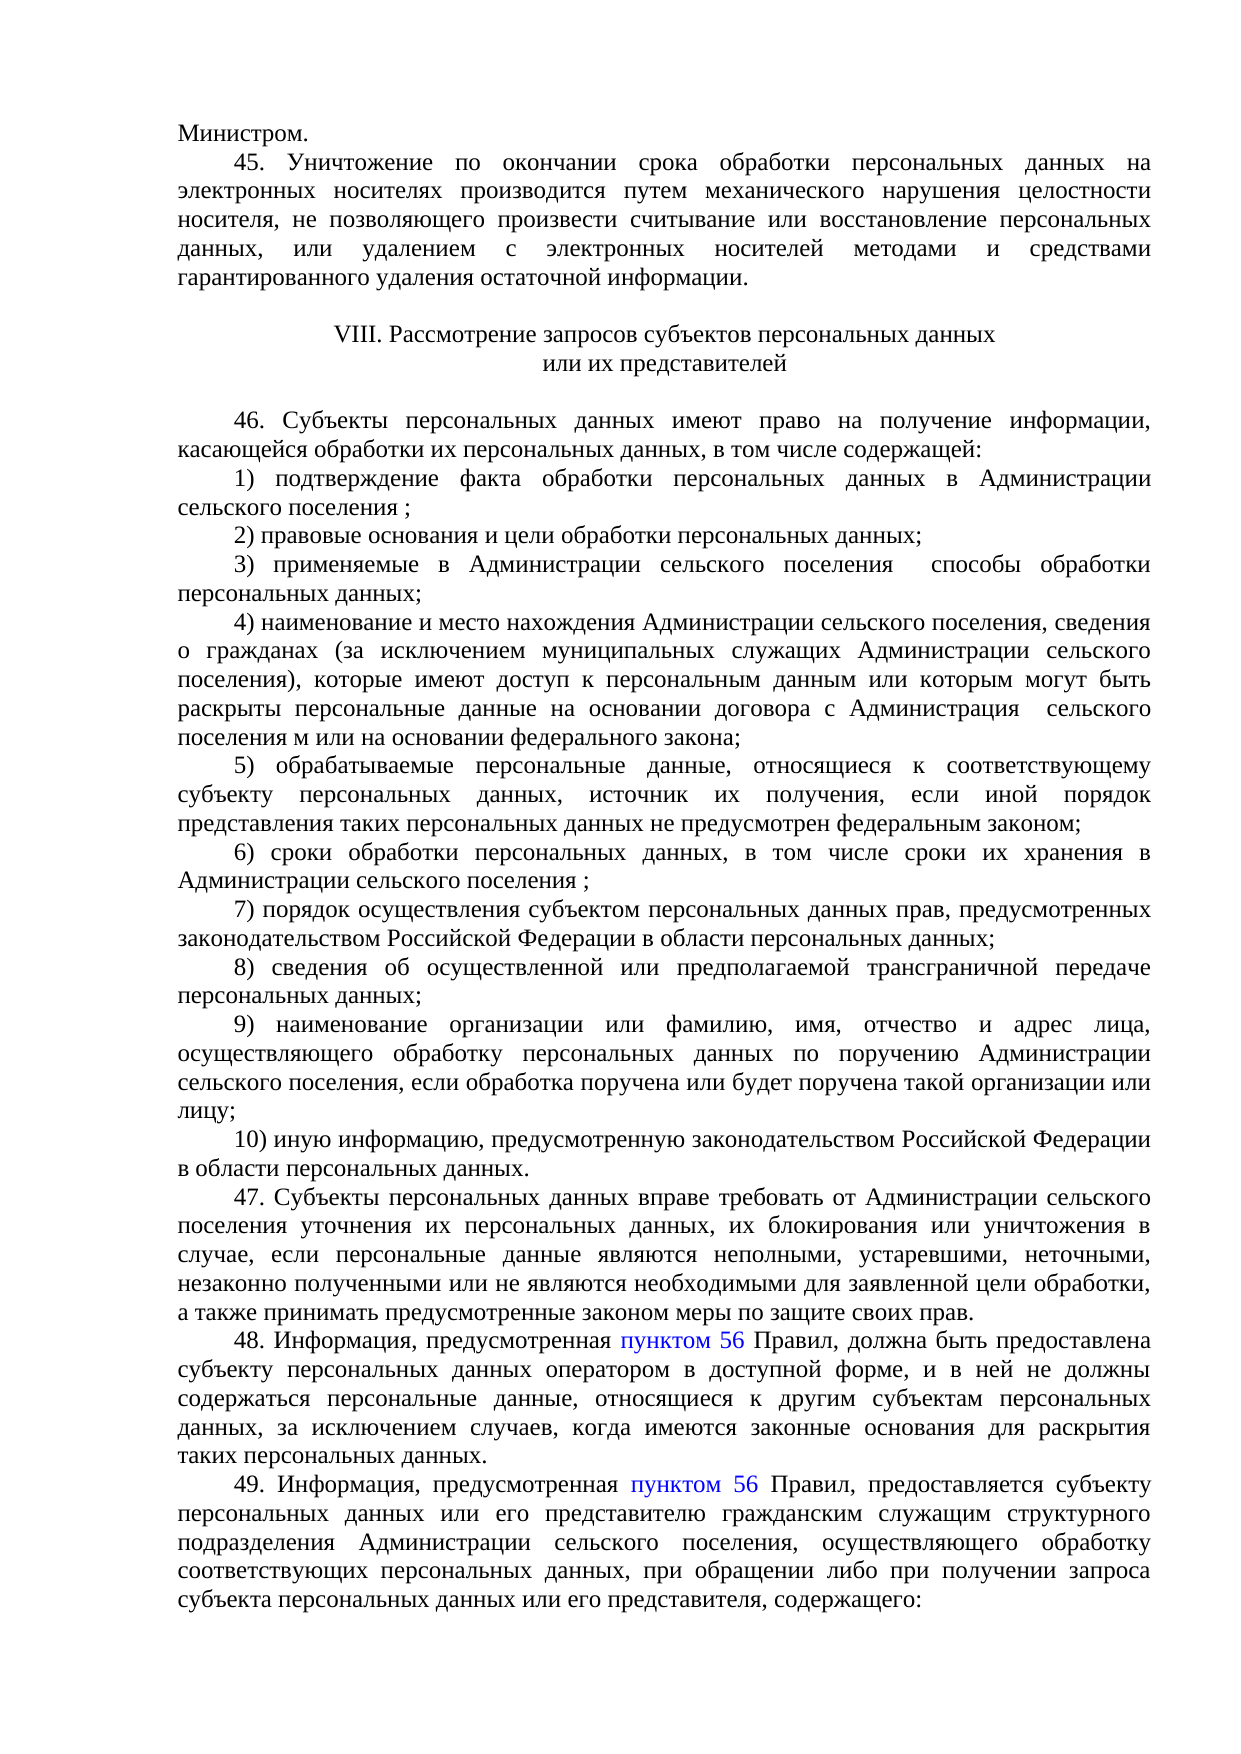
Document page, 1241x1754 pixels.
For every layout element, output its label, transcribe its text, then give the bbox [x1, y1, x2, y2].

text 4) наименование и место нахождения Администрации сельского поселения, сведения о гражданах (за исключением муниципальных служащих Администрации сельского поселения), которые имеют доступ к персональным данным или которым могут быть раскрыты персональные данные на основании договора с Администрация сельского поселения м или на основании федерального закона; [177, 607, 1152, 751]
text 3) применяемые в Администрации сельского поселения способы обработки персональных данных; [177, 549, 1152, 607]
text 49. Информация, предусмотренная пунктом 56 Правил, предоставляется субъекту персональных данных или его представителю гражданским служащим структурного подразделения Администрации сельского поселения, осуществляющего обработку соответствующих персональных данных, при обращении либо при получении запроса субъекта персональных данных или его представителя, содержащего: [177, 1469, 1152, 1613]
text 8) сведения об осуществленной или предполагаемой трансграничной передаче персональных данных; [177, 952, 1152, 1009]
text 7) порядок осуществления субъектом персональных данных прав, предусмотренных законодательством Российской Федерации в области персональных данных; [177, 894, 1152, 952]
text 48. Информация, предусмотренная пунктом 56 Правил, должна быть предоставлена субъекту персональных данных оператором в доступной форме, и в ней не должны содержаться персональные данные, относящиеся к другим субъектам персональных данных, за исключением случаев, когда имеются законные основания для раскрытия таких персональных данных. [177, 1326, 1152, 1469]
text 45. Уничтожение по окончании срока обработки персональных данных на электронных носителях производится путем механического нарушения целостности носителя, не позволяющего произвести считывание или восстановление персональных данных, или удалением с электронных носителей методами и средствами гарантированного удаления остаточной информации. [177, 147, 1152, 291]
text 47. Субъекты персональных данных вправе требовать от Администрации сельского поселения уточнения их персональных данных, их блокирования или уничтожения в случае, если персональные данные являются неполными, устаревшими, неточными, незаконно полученными или не являются необходимыми для заявленной цели обработки, а также принимать предусмотренные законом меры по защите своих прав. [177, 1182, 1152, 1326]
text или их представителей [177, 348, 1152, 377]
text 2) правовые основания и цели обработки персональных данных; [177, 521, 1152, 549]
text 1) подтверждение факта обработки персональных данных в Администрации сельского поселения ; [177, 463, 1152, 521]
text 9) наименование организации или фамилию, имя, отчество и адрес лица, осуществляющего обработку персональных данных по поручению Администрации сельского поселения, если обработка поручена или будет поручена такой организации или лицу; [177, 1009, 1152, 1124]
text 10) иную информацию, предусмотренную законодательством Российской Федерации в области персональных данных. [177, 1124, 1152, 1182]
text 5) обрабатываемые персональные данные, относящиеся к соответствующему субъекту персональных данных, источник их получения, если иной порядок представления таких персональных данных не предусмотрен федеральным законом; [177, 751, 1152, 837]
text 6) сроки обработки персональных данных, в том числе сроки их хранения в Администрации сельского поселения ; [177, 837, 1152, 894]
text VIII. Рассмотрение запросов субъектов персональных данных [177, 319, 1152, 348]
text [177, 118, 1152, 147]
text 46. Субъекты персональных данных имеют право на получение информации, касающейся обработки их персональных данных, в том числе содержащей: [177, 406, 1152, 463]
